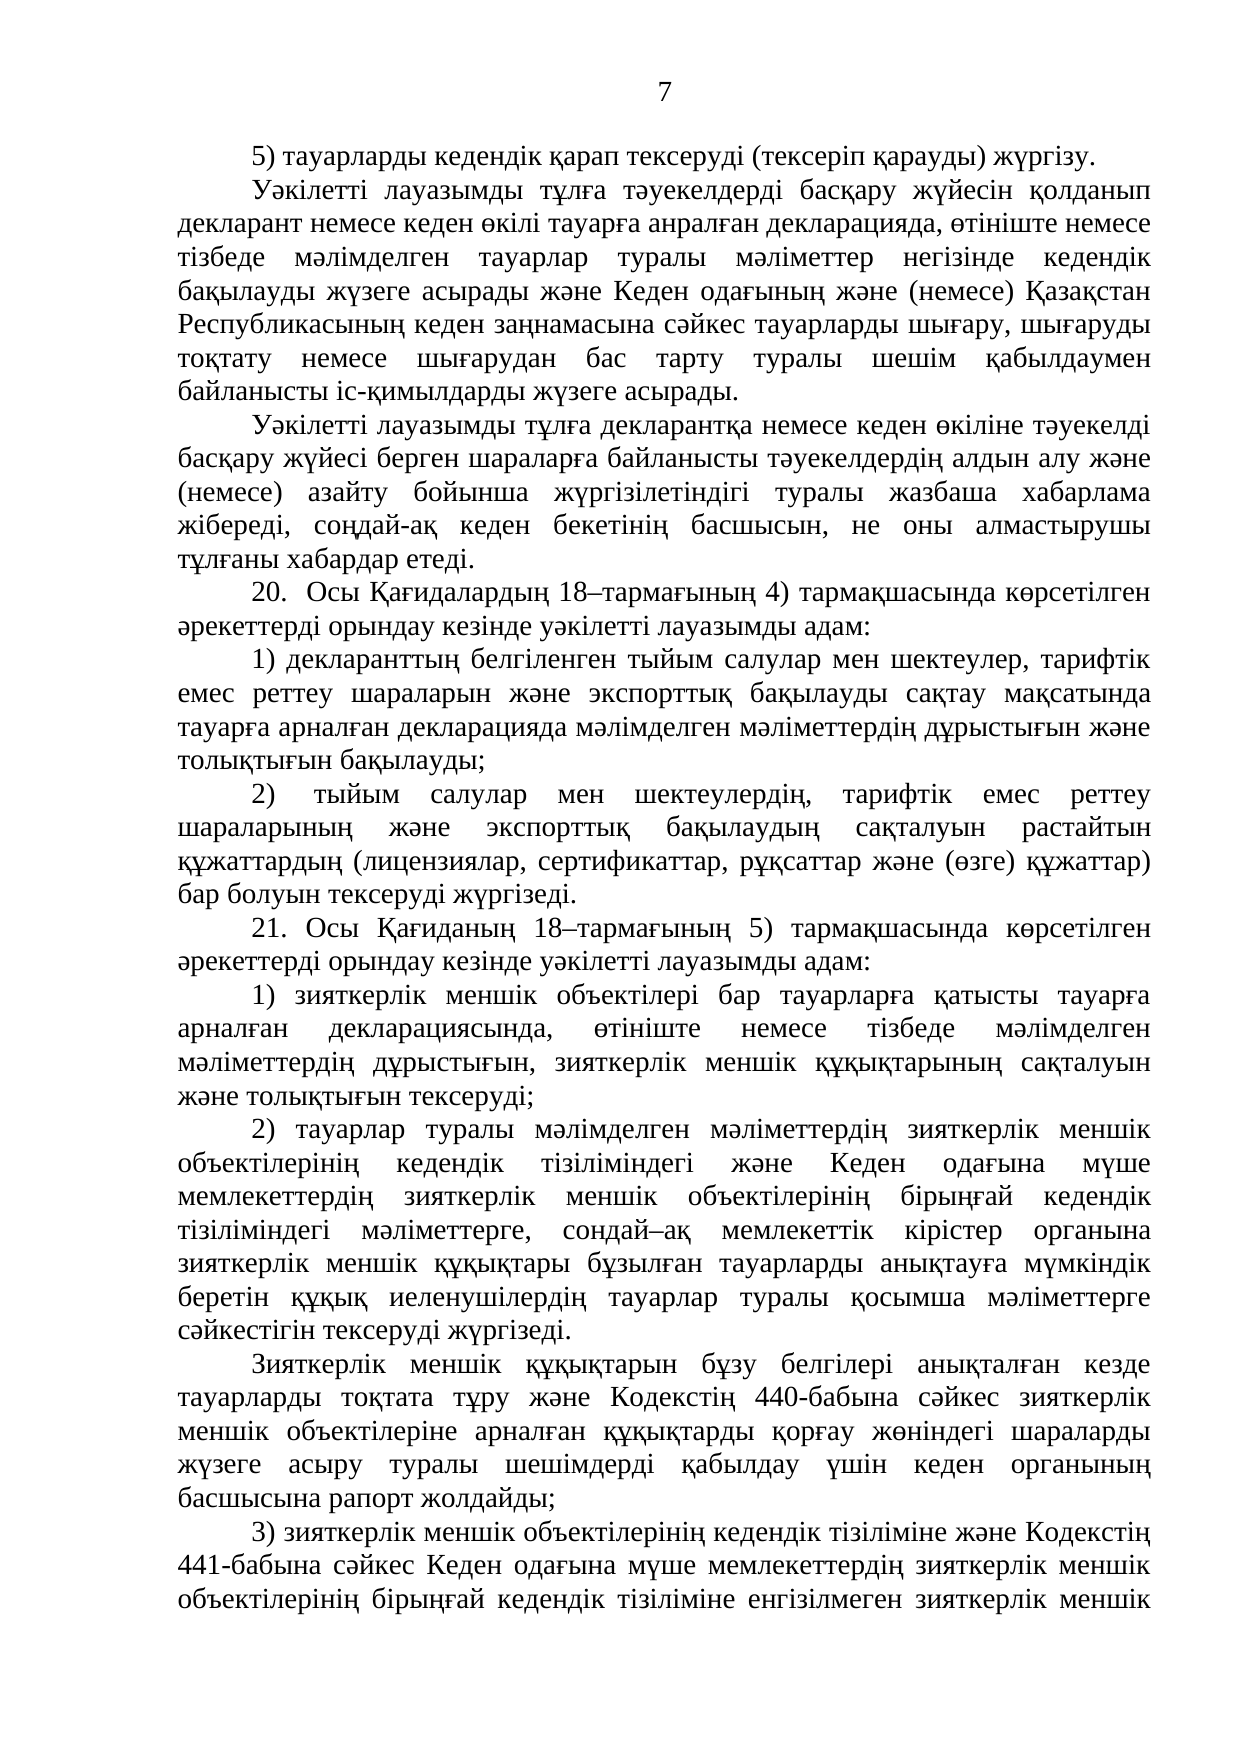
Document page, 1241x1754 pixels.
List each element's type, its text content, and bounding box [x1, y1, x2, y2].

text 5) тауарларды кедендік қарап тексеруді (тексеріп қарауды) жүргізу. [177, 138, 1152, 172]
text 2) тыйым салулар мен шектеулердің, тарифтік емес реттеу шараларының және экспорттық бақылаудың сақталуын растайтын құжаттардың (лицензиялар, сертификаттар, рұқсаттар және (өзге) құжаттар) бар болуын тексеруді жүргізеді. [177, 776, 1152, 910]
text 20. Осы Қағидалардың 18–тармағының 4) тармақшасында көрсетілген әрекеттерді орындау кезінде уәкілетті лауазымды адам: [177, 574, 1152, 642]
text 2) тауарлар туралы мәлімделген мәліметтердің зияткерлік меншік объектілерінің кедендік тізіліміндегі және Кеден одағына мүше мемлекеттердің зияткерлік меншік объектілерінің бірыңғай кедендік тізіліміндегі мәліметтерге, сондай–ақ мемлекеттік кірістер органына зияткерлік меншік құқықтары бұзылған тауарларды анықтауға мүмкіндік беретін құқық иеленушілердің тауарлар туралы қосымша мәліметтерге сәйкестігін тексеруді жүргізеді. [177, 1111, 1152, 1346]
text Зияткерлік меншік құқықтарын бұзу белгілері анықталған кезде тауарларды тоқтата тұру және Кодекстің 440-бабына сәйкес зияткерлік меншік объектілеріне арналған құқықтарды қорғау жөніндегі шараларды жүзеге асыру туралы шешімдерді қабылдау үшін кеден органының басшысына рапорт жолдайды; [177, 1346, 1152, 1514]
text 21. Осы Қағиданың 18–тармағының 5) тармақшасында көрсетілген әрекеттерді орындау кезінде уәкілетті лауазымды адам: [177, 910, 1152, 977]
text 1) декларанттың белгіленген тыйым салулар мен шектеулер, тарифтік емес реттеу шараларын және экспорттық бақылауды сақтау мақсатында тауарға арналған декларацияда мәлімделген мәліметтердің дұрыстығын және толықтығын бақылауды; [177, 642, 1152, 776]
text Уәкілетті лауазымды тұлға тәуекелдерді басқару жүйесін қолданып декларант немесе кеден өкілі тауарға анралған декларацияда, өтініште немесе тізбеде мәлімделген тауарлар туралы мәліметтер негізінде кедендік бақылауды жүзеге асырады және Кеден одағының және (немесе) Қазақстан Республикасының кеден заңнамасына сәйкес тауарларды шығару, шығаруды тоқтату немесе шығарудан бас тарту туралы шешім қабылдаумен байланысты іс-қимылдарды жүзеге асырады. [177, 172, 1152, 407]
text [177, 1514, 1152, 1614]
text Уәкілетті лауазымды тұлға декларантқа немесе кеден өкіліне тәуекелді басқару жүйесі берген шараларға байланысты тәуекелдердің алдын алу және (немесе) азайту бойынша жүргізілетіндігі туралы жазбаша хабарлама жібереді, соңдай-ақ кеден бекетінің басшысын, не оны алмастырушы тұлғаны хабардар етеді. [177, 407, 1152, 574]
text 1) зияткерлік меншік объектілері бар тауарларға қатысты тауарға арналған декларациясында, өтініште немесе тізбеде мәлімделген мәліметтердің дұрыстығын, зияткерлік меншік құқықтарының сақталуын және толықтығын тексеруді; [177, 977, 1152, 1111]
